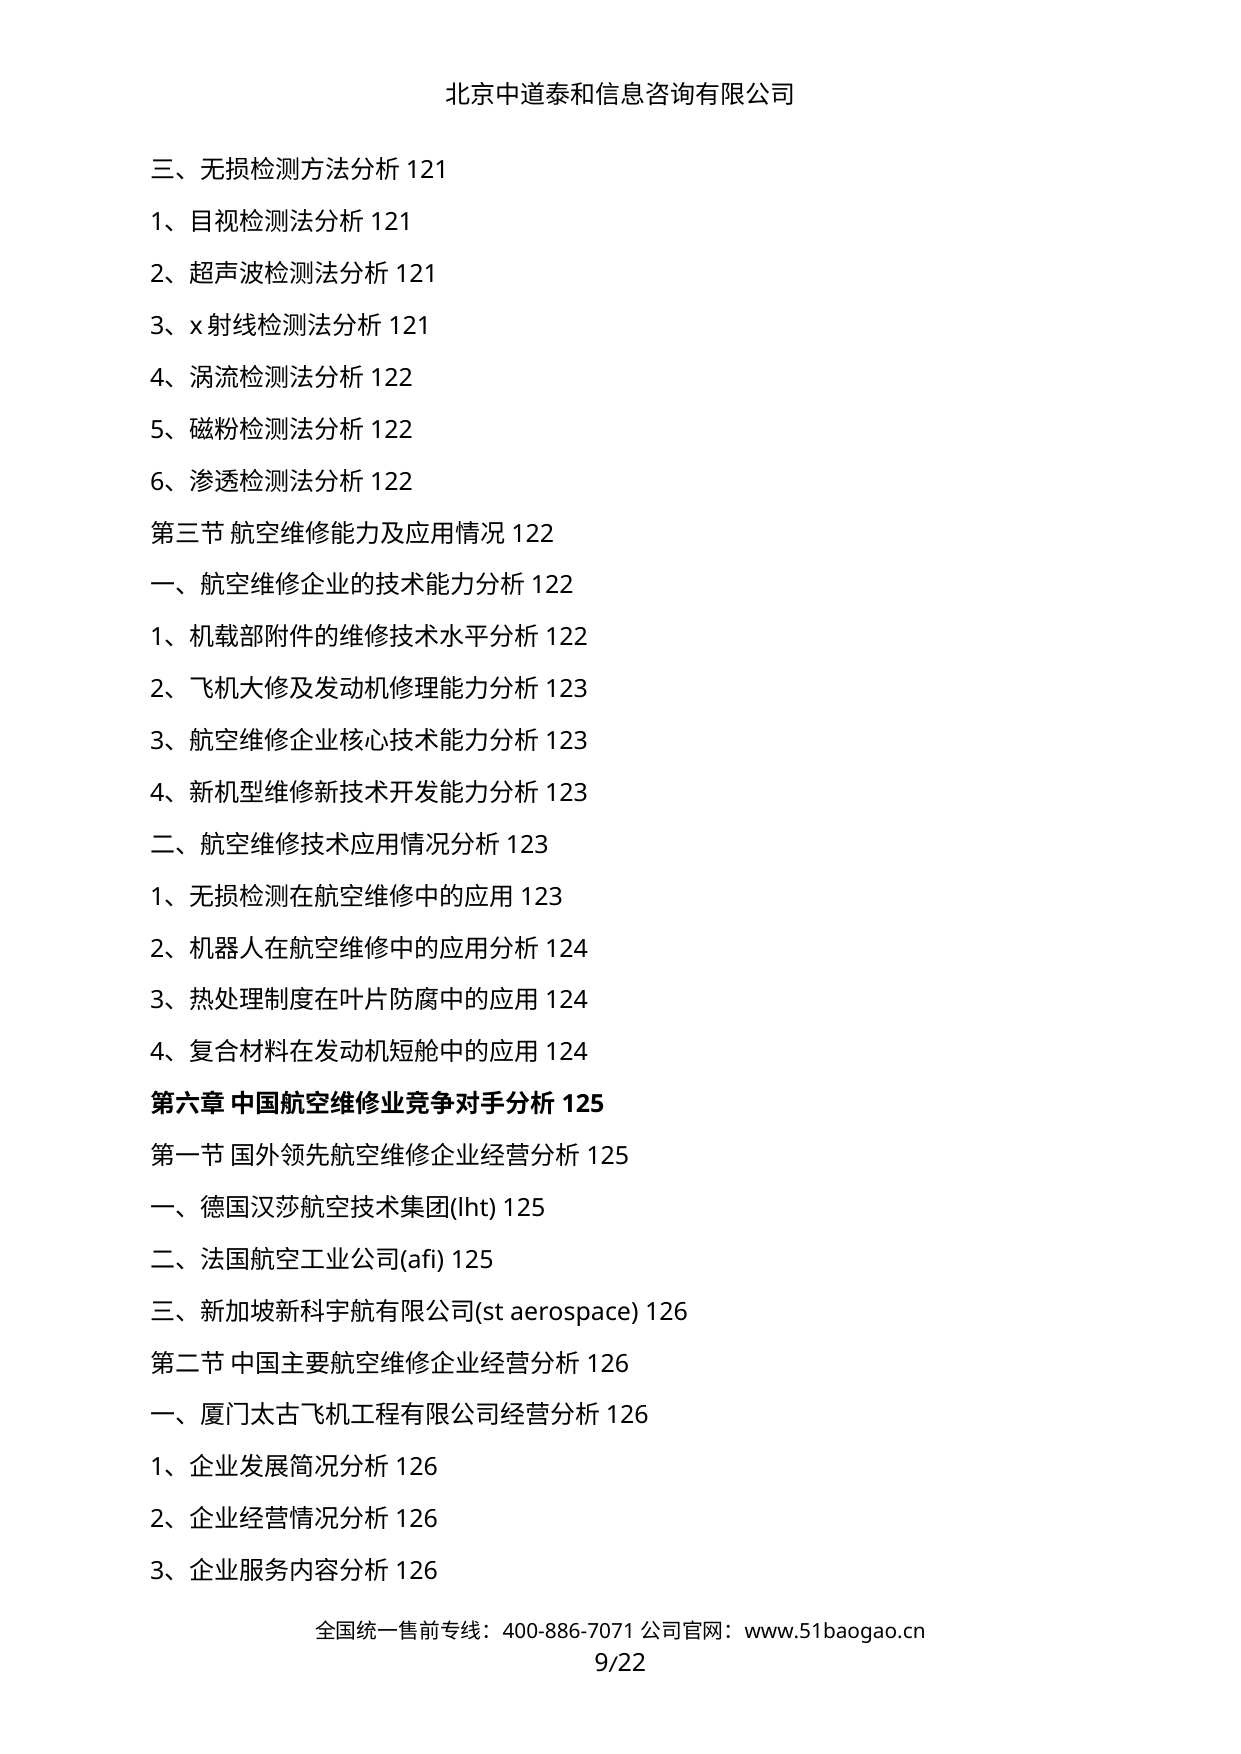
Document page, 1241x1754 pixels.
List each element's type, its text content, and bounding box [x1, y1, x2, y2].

text 6、渗透检测法分析 122 [150, 461, 1090, 497]
text 2、超声波检测法分析 121 [150, 254, 1090, 290]
text 3、航空维修企业核心技术能力分析 123 [150, 721, 1090, 757]
text 2、企业经营情况分析 126 [150, 1499, 1090, 1535]
text 第二节 中国主要航空维修企业经营分析 126 [150, 1343, 1090, 1379]
text 4、涡流检测法分析 122 [150, 357, 1090, 394]
text 2、机器人在航空维修中的应用分析 124 [150, 928, 1090, 964]
text 一、德国汉莎航空技术集团(lht) 125 [150, 1187, 1090, 1224]
text 二、航空维修技术应用情况分析 123 [150, 824, 1090, 861]
text 1、无损检测在航空维修中的应用 123 [150, 876, 1090, 912]
text 3、热处理制度在叶片防腐中的应用 124 [150, 980, 1090, 1016]
text 第六章 中国航空维修业竞争对手分析 125 [150, 1084, 1090, 1120]
text 第三节 航空维修能力及应用情况 122 [150, 513, 1090, 549]
text 3、x射线检测法分析 121 [150, 306, 1090, 342]
text 二、法国航空工业公司(afi) 125 [150, 1239, 1090, 1276]
text 3、企业服务内容分析 126 [150, 1551, 1090, 1587]
text 一、航空维修企业的技术能力分析 122 [150, 565, 1090, 601]
text 1、机载部附件的维修技术水平分析 122 [150, 617, 1090, 653]
text 1、企业发展简况分析 126 [150, 1447, 1090, 1483]
text 第一节 国外领先航空维修企业经营分析 125 [150, 1136, 1090, 1172]
text 2、飞机大修及发动机修理能力分析 123 [150, 669, 1090, 705]
text 一、厦门太古飞机工程有限公司经营分析 126 [150, 1395, 1090, 1431]
text 4、新机型维修新技术开发能力分析 123 [150, 772, 1090, 809]
text 1、目视检测法分析 121 [150, 202, 1090, 238]
text 4、复合材料在发动机短舱中的应用 124 [150, 1032, 1090, 1068]
text 5、磁粉检测法分析 122 [150, 409, 1090, 446]
text 三、新加坡新科宇航有限公司(st aerospace) 126 [150, 1291, 1090, 1327]
text 三、无损检测方法分析 121 [150, 150, 1090, 186]
